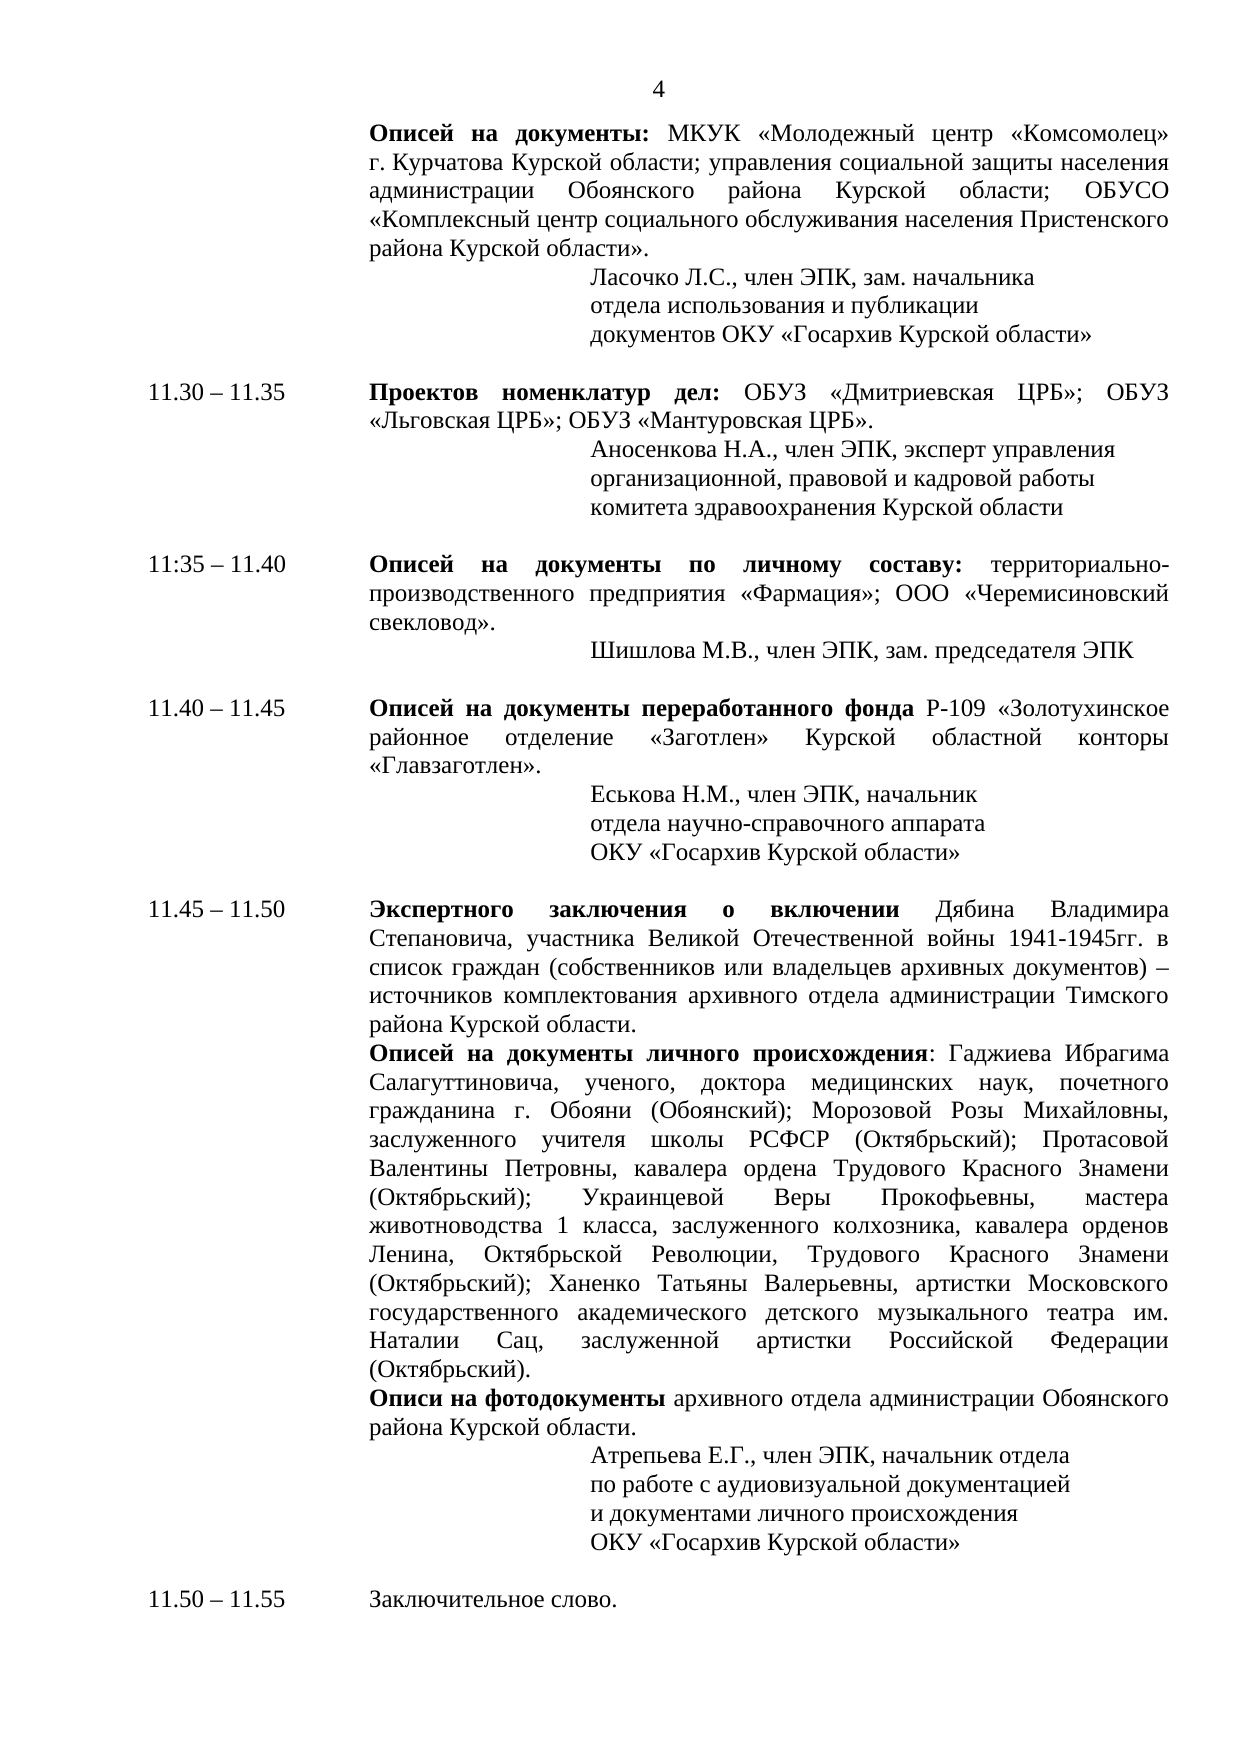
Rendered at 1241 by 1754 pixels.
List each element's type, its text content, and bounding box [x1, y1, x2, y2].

text Ласочко Л.С., член ЭПК, зам. начальника [148, 262, 1169, 291]
text отдела использования и публикации [148, 291, 1169, 319]
text ОКУ «Госархив Курской области» [369, 1527, 1164, 1556]
text 11.30 – 11.35 Проектов номенклатур дел: ОБУЗ «Дмитриевская ЦРБ»; ОБУЗ «Льговская ЦРБ»; ОБУЗ «Мантуровская ЦРБ». [148, 377, 1169, 434]
text Описи на фотодокументы архивного отдела администрации Обоянского района Курской области. [369, 1383, 1169, 1441]
text по работе с аудиовизуальной документацией [369, 1469, 1164, 1498]
text отдела научно-справочного аппарата [369, 808, 1169, 837]
text Аносенкова Н.А., член ЭПК, эксперт управления [148, 434, 1169, 463]
text комитета здравоохранения Курской области [148, 492, 1169, 521]
text документов ОКУ «Госархив Курской области» [148, 319, 1169, 348]
text ОКУ «Госархив Курской области» [148, 837, 1169, 866]
text Шишлова М.В., член ЭПК, зам. председателя ЭПК [148, 636, 1169, 664]
text Атрепьева Е.Г., член ЭПК, начальник отдела [369, 1441, 1164, 1469]
text 11:35 – 11.40 Описей на документы по личному составу: территориально-производственного предприятия «Фармация»; ООО «Черемисиновский свекловод». [148, 549, 1169, 636]
text 11.40 – 11.45 Описей на документы переработанного фонда Р-109 «Золотухинское районное отделение «Заготлен» Курской областной конторы «Главзаготлен». [148, 693, 1169, 779]
text Описей на документы личного происхождения: Гаджиева Ибрагима Салагуттиновича, ученого, доктора медицинских наук, почетного гражданина г. Обояни (Обоянский); Морозовой Розы Михайловны, заслуженного учителя школы РСФСР (Октябрьский); Протасовой Валентины Петровны, кавалера ордена Трудового Красного Знамени (Октябрьский); Украинцевой Веры Прокофьевны, мастера животноводства 1 класса, заслуженного колхозника, кавалера орденов Ленина, Октябрьской Революции, Трудового Красного Знамени (Октябрьский); Ханенко Татьяны Валерьевны, артистки Московского государственного академического детского музыкального театра им. Наталии Сац, заслуженной артистки Российской Федерации (Октябрьский). [369, 1038, 1169, 1383]
text 11.50 – 11.55 Заключительное слово. [148, 1584, 1169, 1613]
text 11.45 – 11.50 Экспертного заключения о включении Дябина Владимира Степановича, участника Великой Отечественной войны 1941-1945гг. в список граждан (собственников или владельцев архивных документов) – источников комплектования архивного отдела администрации Тимского района Курской области. [148, 894, 1169, 1038]
text Еськова Н.М., член ЭПК, начальник [1, 779, 1169, 808]
text Описей на документы: МКУК «Молодежный центр «Комсомолец» г. Курчатова Курской области; управления социальной защиты населения администрации Обоянского района Курской области; ОБУСО «Комплексный центр социального обслуживания населения Пристенского района Курской области». [369, 118, 1169, 262]
text и документами личного происхождения [369, 1498, 1164, 1527]
text организационной, правовой и кадровой работы [516, 463, 1169, 492]
